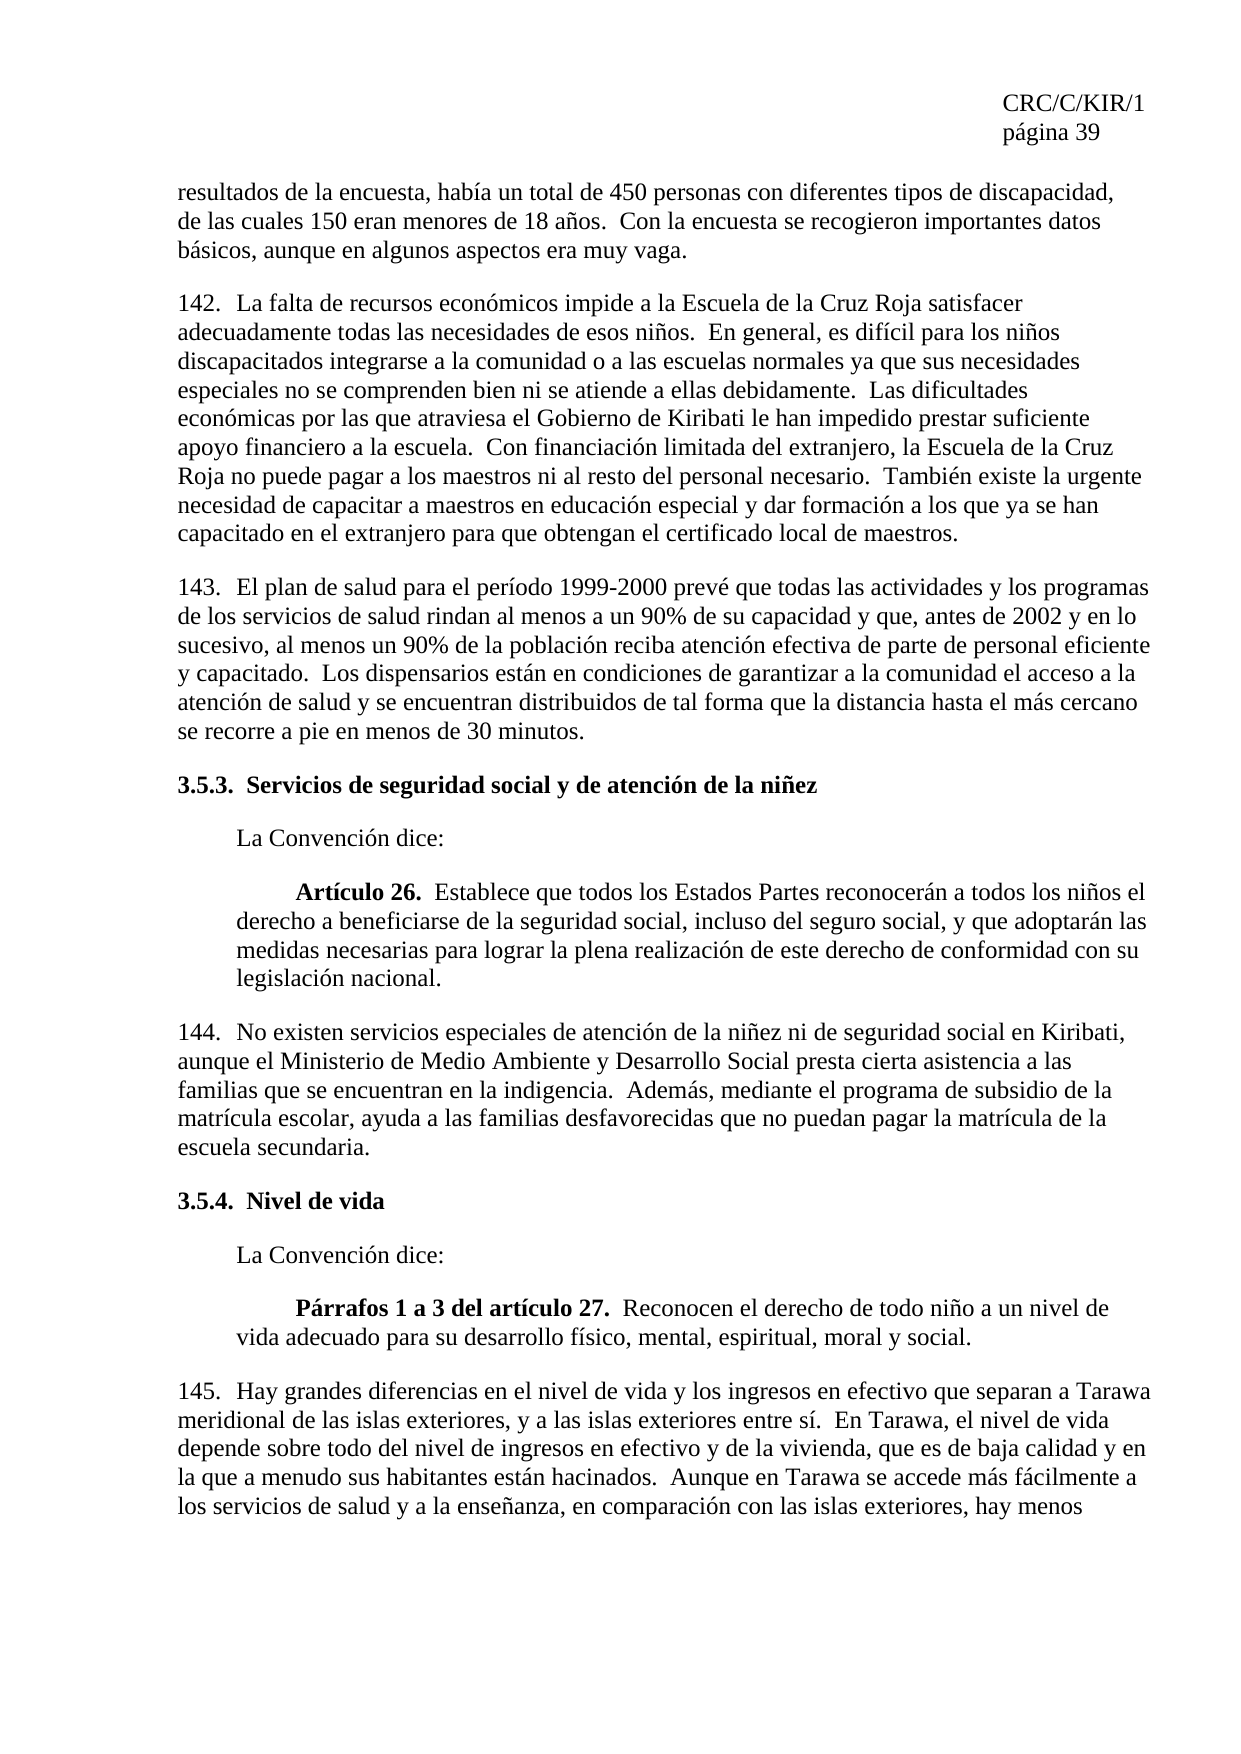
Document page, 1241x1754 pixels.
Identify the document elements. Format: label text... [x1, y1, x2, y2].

text La Convención dice: [177, 1240, 1152, 1268]
text 144. No existen servicios especiales de atención de la niñez ni de seguridad social en Kiribati, aunque el Ministerio de Medio Ambiente y Desarrollo Social presta cierta asistencia a las familias que se encuentran en la indigencia. Además, mediante el programa de subsidio de la matrícula escolar, ayuda a las familias desfavorecidas que no puedan pagar la matrícula de la escuela secundaria. [177, 1017, 1152, 1161]
text 143. El plan de salud para el período 1999-2000 prevé que todas las actividades y los programas de los servicios de salud rindan al menos a un 90% de su capacidad y que, antes de 2002 y en lo sucesivo, al menos un 90% de la población reciba atención efectiva de parte de personal eficiente y capacitado. Los dispensarios están en condiciones de garantizar a la comunidad el acceso a la atención de salud y se encuentran distribuidos de tal forma que la distancia hasta el más cercano se recorre a pie en menos de 30 minutos. [177, 572, 1152, 745]
text 3.5.3. Servicios de seguridad social y de atención de la niñez [177, 770, 1152, 798]
text Párrafos 1 a 3 del artículo 27. Reconocen el derecho de todo niño a un nivel de vida adecuado para su desarrollo físico, mental, espiritual, moral y social. [236, 1293, 1152, 1351]
text 3.5.4. Nivel de vida [177, 1186, 1152, 1215]
text 142. La falta de recursos económicos impide a la Escuela de la Cruz Roja satisfacer adecuadamente todas las necesidades de esos niños. En general, es difícil para los niños discapacitados integrarse a la comunidad o a las escuelas normales ya que sus necesidades especiales no se comprenden bien ni se atiende a ellas debidamente. Las dificultades económicas por las que atraviesa el Gobierno de Kiribati le han impedido prestar suficiente apoyo financiero a la escuela. Con financiación limitada del extranjero, la Escuela de la Cruz Roja no puede pagar a los maestros ni al resto del personal necesario. También existe la urgente necesidad de capacitar a maestros en educación especial y dar formación a los que ya se han capacitado en el extranjero para que obtengan el certificado local de maestros. [177, 288, 1152, 547]
text Artículo 26. Establece que todos los Estados Partes reconocerán a todos los niños el derecho a beneficiarse de la seguridad social, incluso del seguro social, y que adoptarán las medidas necesarias para lograr la plena realización de este derecho de conformidad con su legislación nacional. [236, 877, 1152, 992]
text La Convención dice: [177, 823, 1152, 852]
